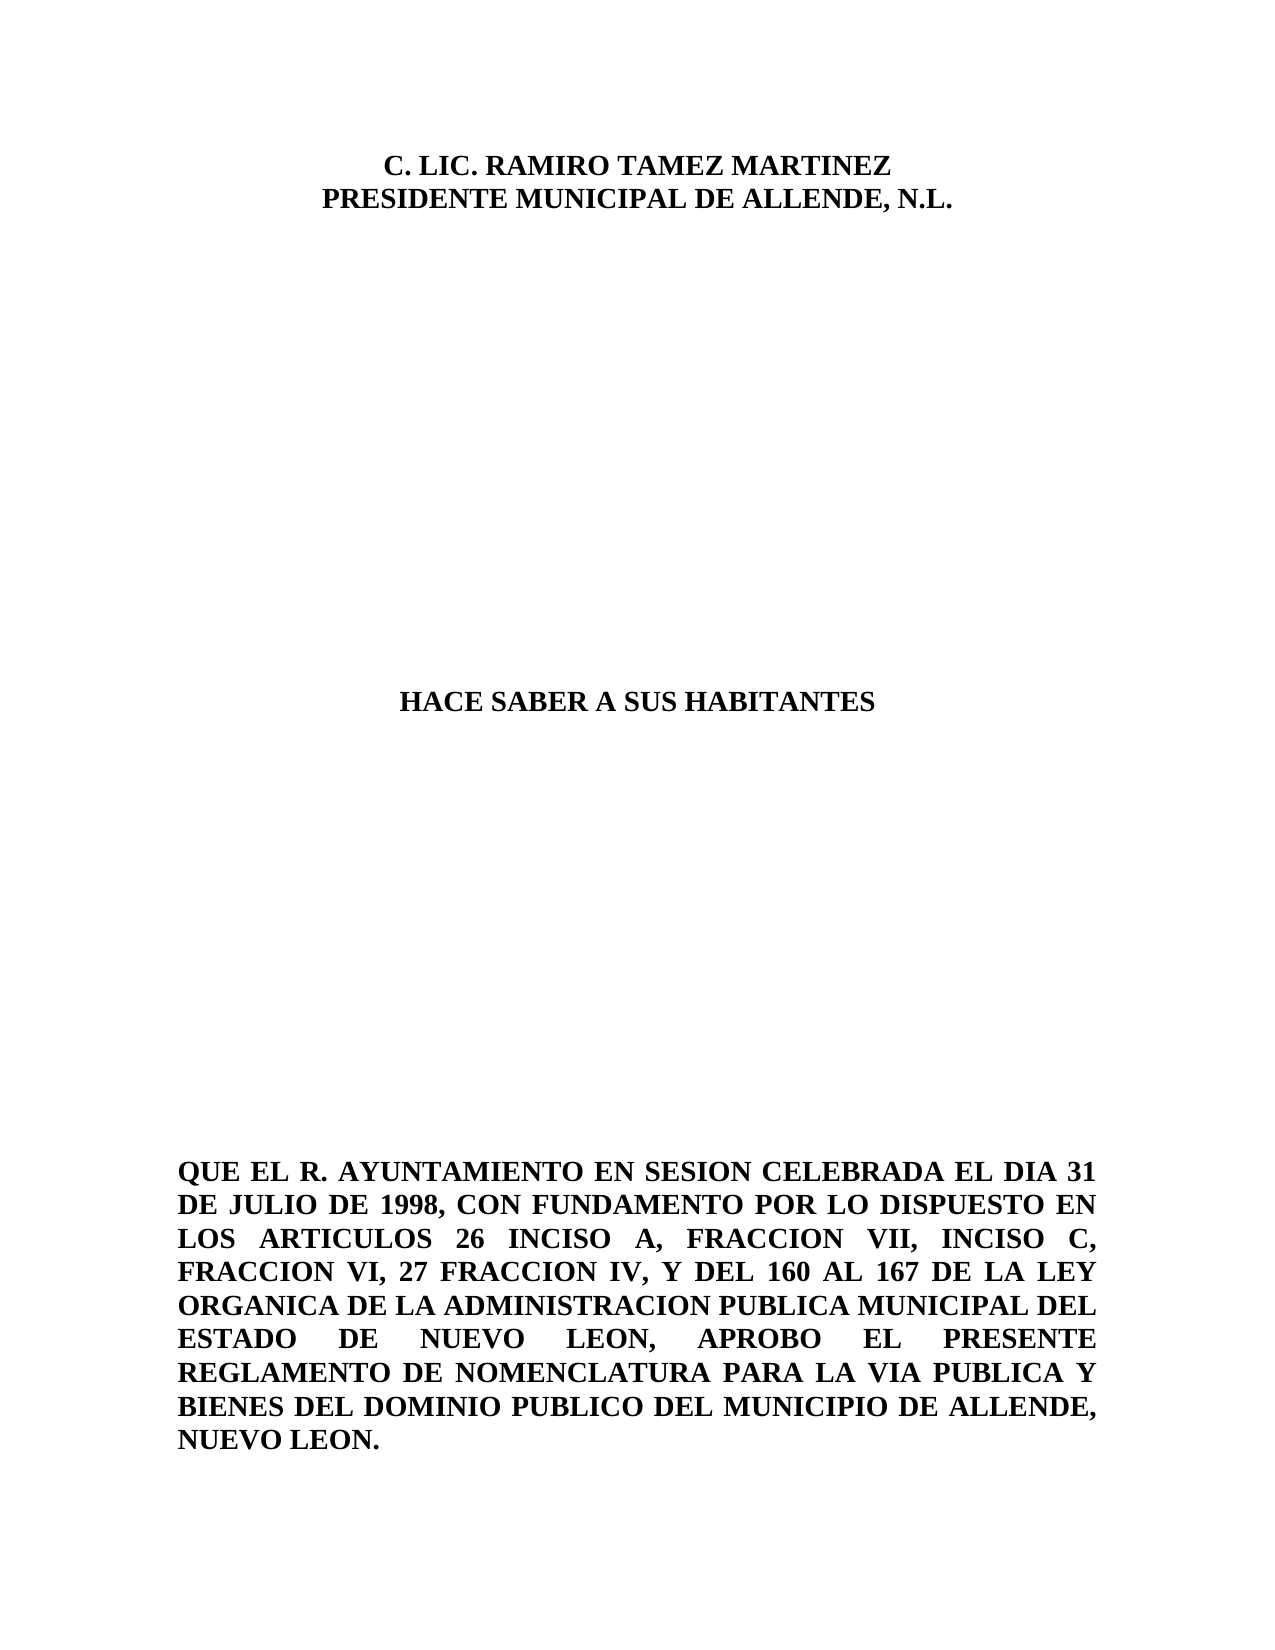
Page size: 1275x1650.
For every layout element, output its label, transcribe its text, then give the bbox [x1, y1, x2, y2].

text QUE EL R. AYUNTAMIENTO EN SESION CELEBRADA EL DIA 31 DE JULIO DE 1998, CON FUNDAMENTO POR LO DISPUESTO EN LOS ARTICULOS 26 INCISO A, FRACCION VII, INCISO C, FRACCION VI, 27 FRACCION IV, Y DEL 160 AL 167 DE LA LEY ORGANICA DE LA ADMINISTRACION PUBLICA MUNICIPAL DEL ESTADO DE NUEVO LEON, APROBO EL PRESENTE REGLAMENTO DE NOMENCLATURA PARA LA VIA PUBLICA Y BIENES DEL DOMINIO PUBLICO DEL MUNICIPIO DE ALLENDE, NUEVO LEON. [177, 1154, 1098, 1456]
text PRESIDENTE MUNICIPAL DE ALLENDE, N.L. [177, 181, 1098, 215]
text HACE SABER A SUS HABITANTES [177, 684, 1098, 718]
text C. LIC. RAMIRO TAMEZ MARTINEZ [177, 148, 1098, 181]
